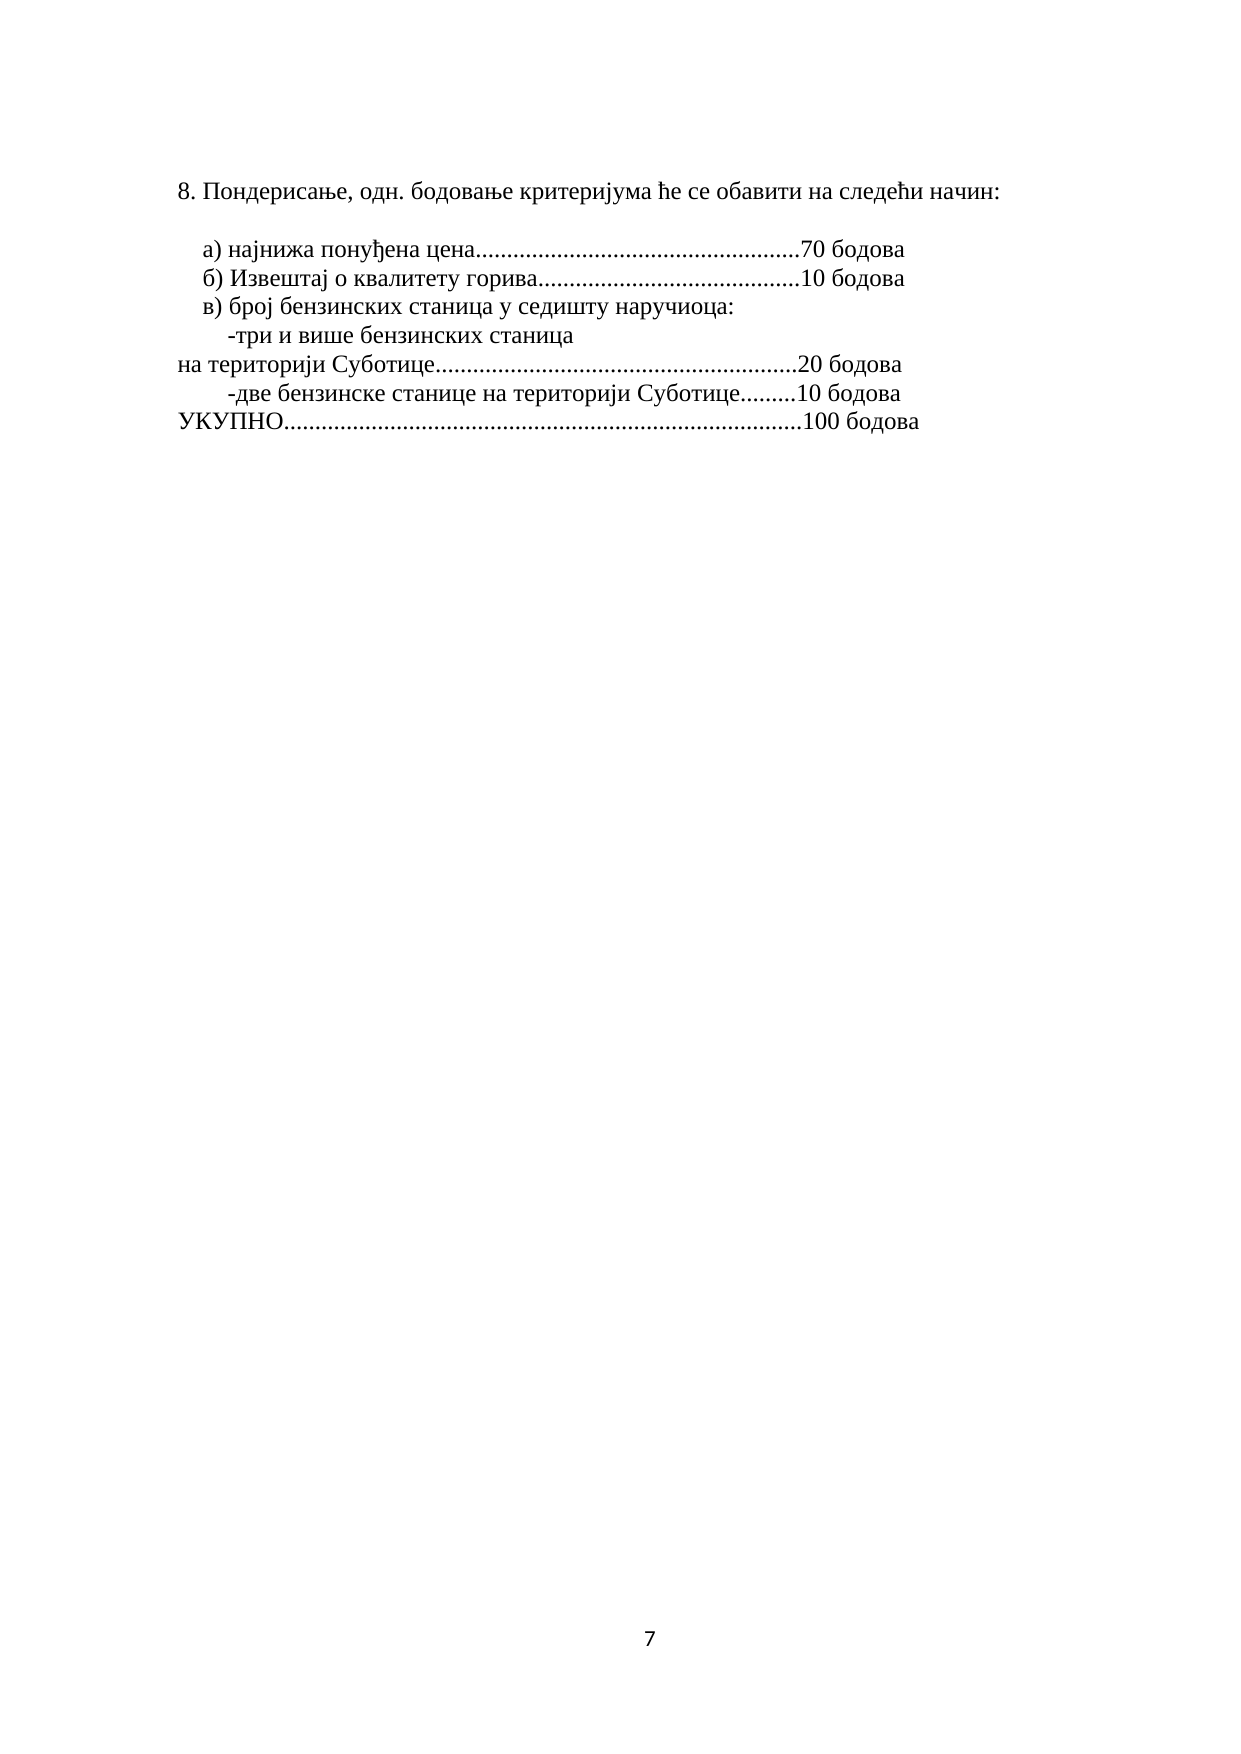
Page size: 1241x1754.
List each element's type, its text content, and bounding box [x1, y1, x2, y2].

text в) број бензинских станица у седишту наручиоца: [177, 291, 1122, 320]
text б) Извештај о квалитету горива..........................................10 бодова [177, 263, 1122, 291]
text на територији Суботице..........................................................20 бодова [177, 349, 1122, 378]
text -три и више бензинских станица [177, 320, 1122, 349]
text -две бензинске станице на територији Суботице.........10 бодова [177, 378, 1122, 406]
text 8. Пондерисање, одн. бодовање критеријума ће се обавити на следећи начин: [177, 176, 1122, 205]
text УКУПНО...................................................................................100 бодова [177, 406, 1122, 435]
text а) најнижа понуђена цена....................................................70 бодова [177, 234, 1122, 263]
